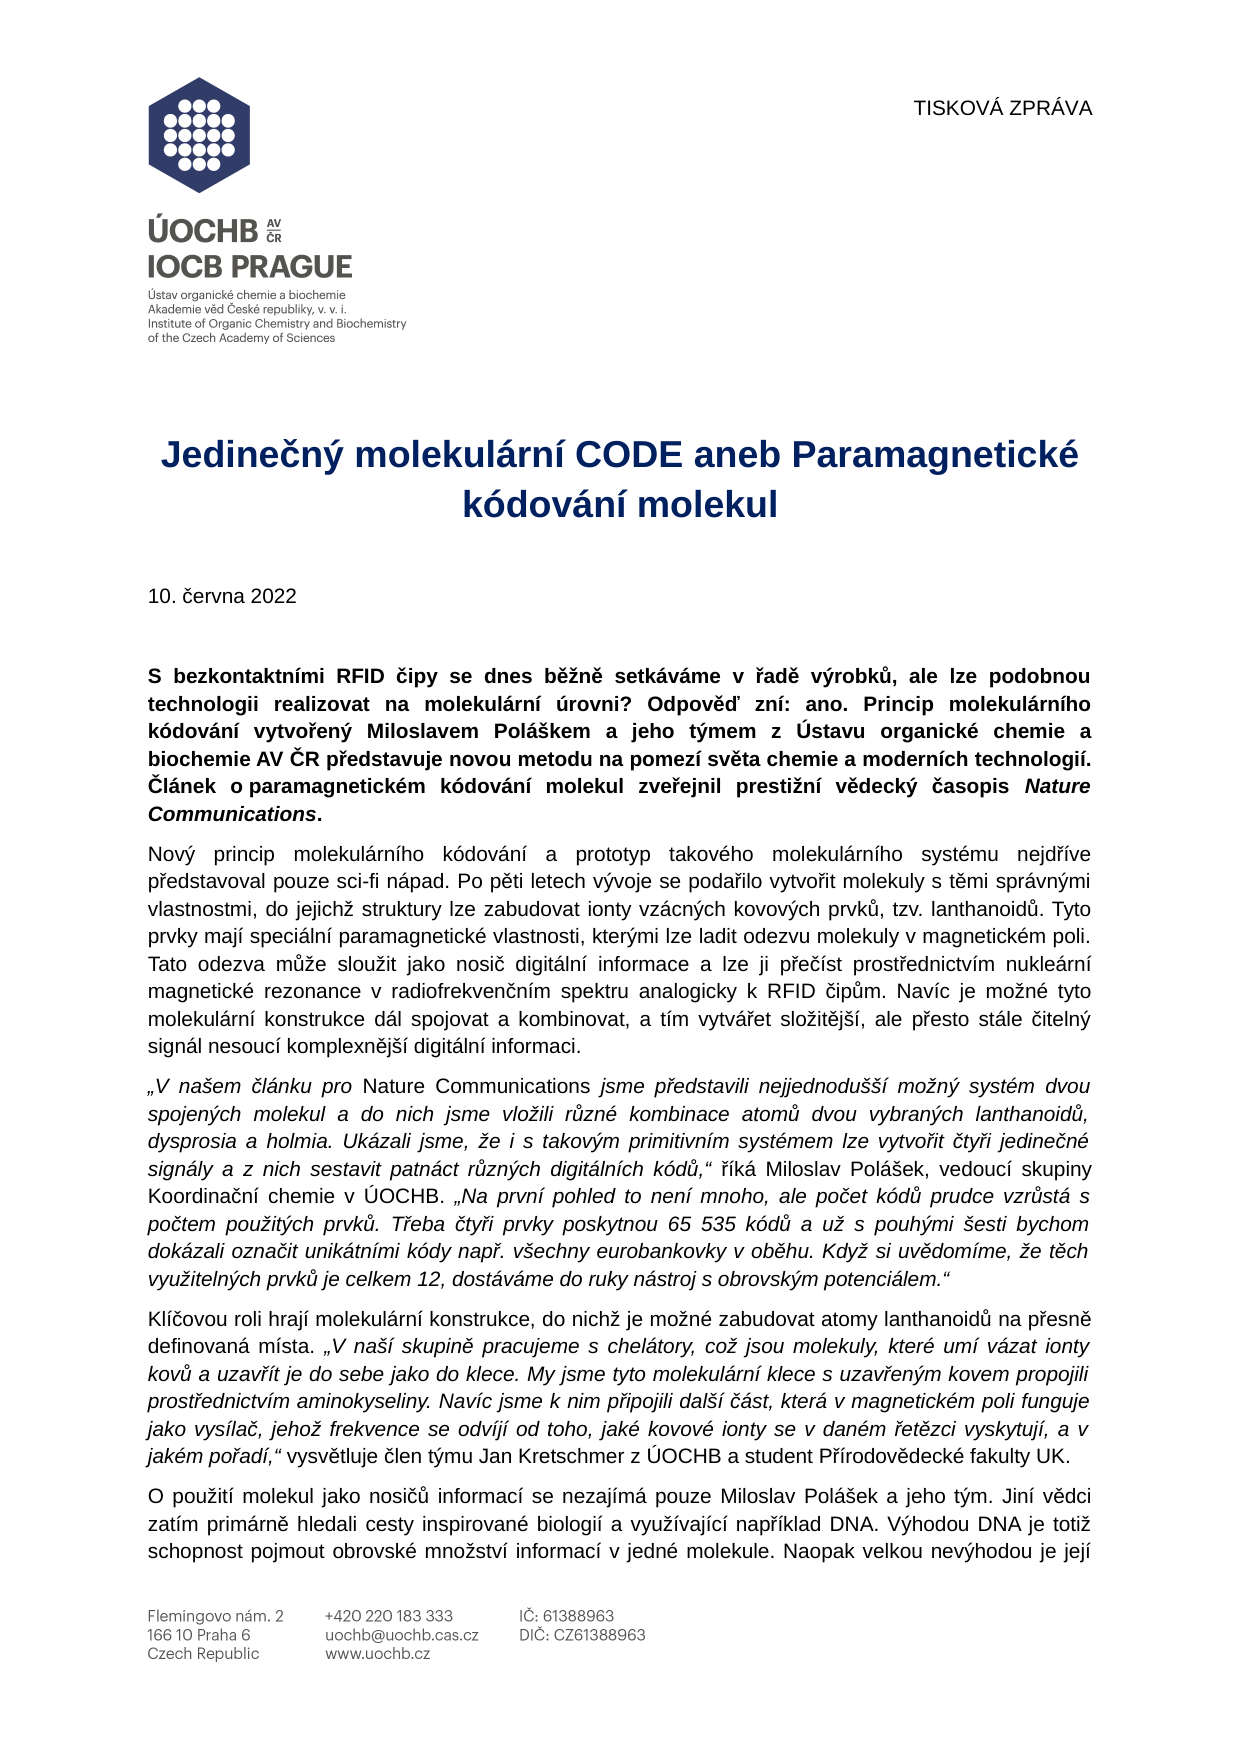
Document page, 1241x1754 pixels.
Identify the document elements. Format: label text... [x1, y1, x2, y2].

text „V našem článku pro Nature Communications jsme představili nejjednodušší možný systém dvou spojených molekul a do nich jsme vložili různé kombinace atomů dvou vybraných lanthanoidů, dysprosia a holmia. Ukázali jsme, že i s takovým primitivním systémem lze vytvořit čtyři jedinečné signály a z nich sestavit patnáct různých digitálních kódů,“ říká Miloslav Polášek, vedoucí skupiny Koordinační chemie v ÚOCHB. „Na první pohled to není mnoho, ale počet kódů prudce vzrůstá s počtem použitých prvků. Třeba čtyři prvky poskytnou 65 535 kódů a už s pouhými šesti bychom dokázali označit unikátními kódy např. všechny eurobankovky v oběhu. Když si uvědomíme, že těch využitelných prvků je celkem 12, dostáváme do ruky nástroj s obrovským potenciálem.“ [148, 1074, 1092, 1291]
text S bezkontaktními RFID čipy se dnes běžně setkáváme v řadě výrobků, ale lze podobnou technologii realizovat na molekulární úrovni? Odpověď zní: ano. Princip molekulárního kódování vytvořený Miloslavem Poláškem a jeho týmem z Ústavu organické chemie a biochemie AV ČR představuje novou metodu na pomezí světa chemie a moderních technologií. Článek o paramagnetickém kódování molekul zveřejnil prestižní vědecký časopis Nature Communications. [148, 664, 1092, 826]
picture [0, 1594, 1241, 1754]
text 10. června 2022 [148, 584, 1092, 608]
picture [1, 1, 1241, 356]
text Nový princip molekulárního kódování a prototyp takového molekulárního systému nejdříve představoval pouze sci-fi nápad. Po pěti letech vývoje se podařilo vytvořit molekuly s těmi správnými vlastnostmi, do jejichž struktury lze zabudovat ionty vzácných kovových prvků, tzv. lanthanoidů. Tyto prvky mají speciální paramagnetické vlastnosti, kterými lze ladit odezvu molekuly v magnetickém poli. Tato odezva může sloužit jako nosič digitální informace a lze ji přečíst prostřednictvím nukleární magnetické rezonance v radiofrekvenčním spektru analogicky k RFID čipům. Navíc je možné tyto molekulární konstrukce dál spojovat a kombinovat, a tím vytvářet složitější, ale přesto stále čitelný signál nesoucí komplexnější digitální informaci. [148, 842, 1092, 1058]
text Jedinečný molekulární CODE aneb Paramagnetické kódování molekul [148, 432, 1092, 525]
text Klíčovou roli hrají molekulární konstrukce, do nichž je možné zabudovat atomy lanthanoidů na přesně definovaná místa. „V naší skupině pracujeme s chelátory, což jsou molekuly, které umí vázat ionty kovů a uzavřít je do sebe jako do klece. My jsme tyto molekulární klece s uzavřeným kovem propojili prostřednictvím aminokyseliny. Navíc jsme k nim připojili další část, která v magnetickém poli funguje jako vysílač, jehož frekvence se odvíjí od toho, jaké kovové ionty se v daném řetězci vyskytují, a v jakém pořadí,“ vysvětluje člen týmu Jan Kretschmer z ÚOCHB a student Přírodovědecké fakulty UK. [148, 1307, 1092, 1468]
